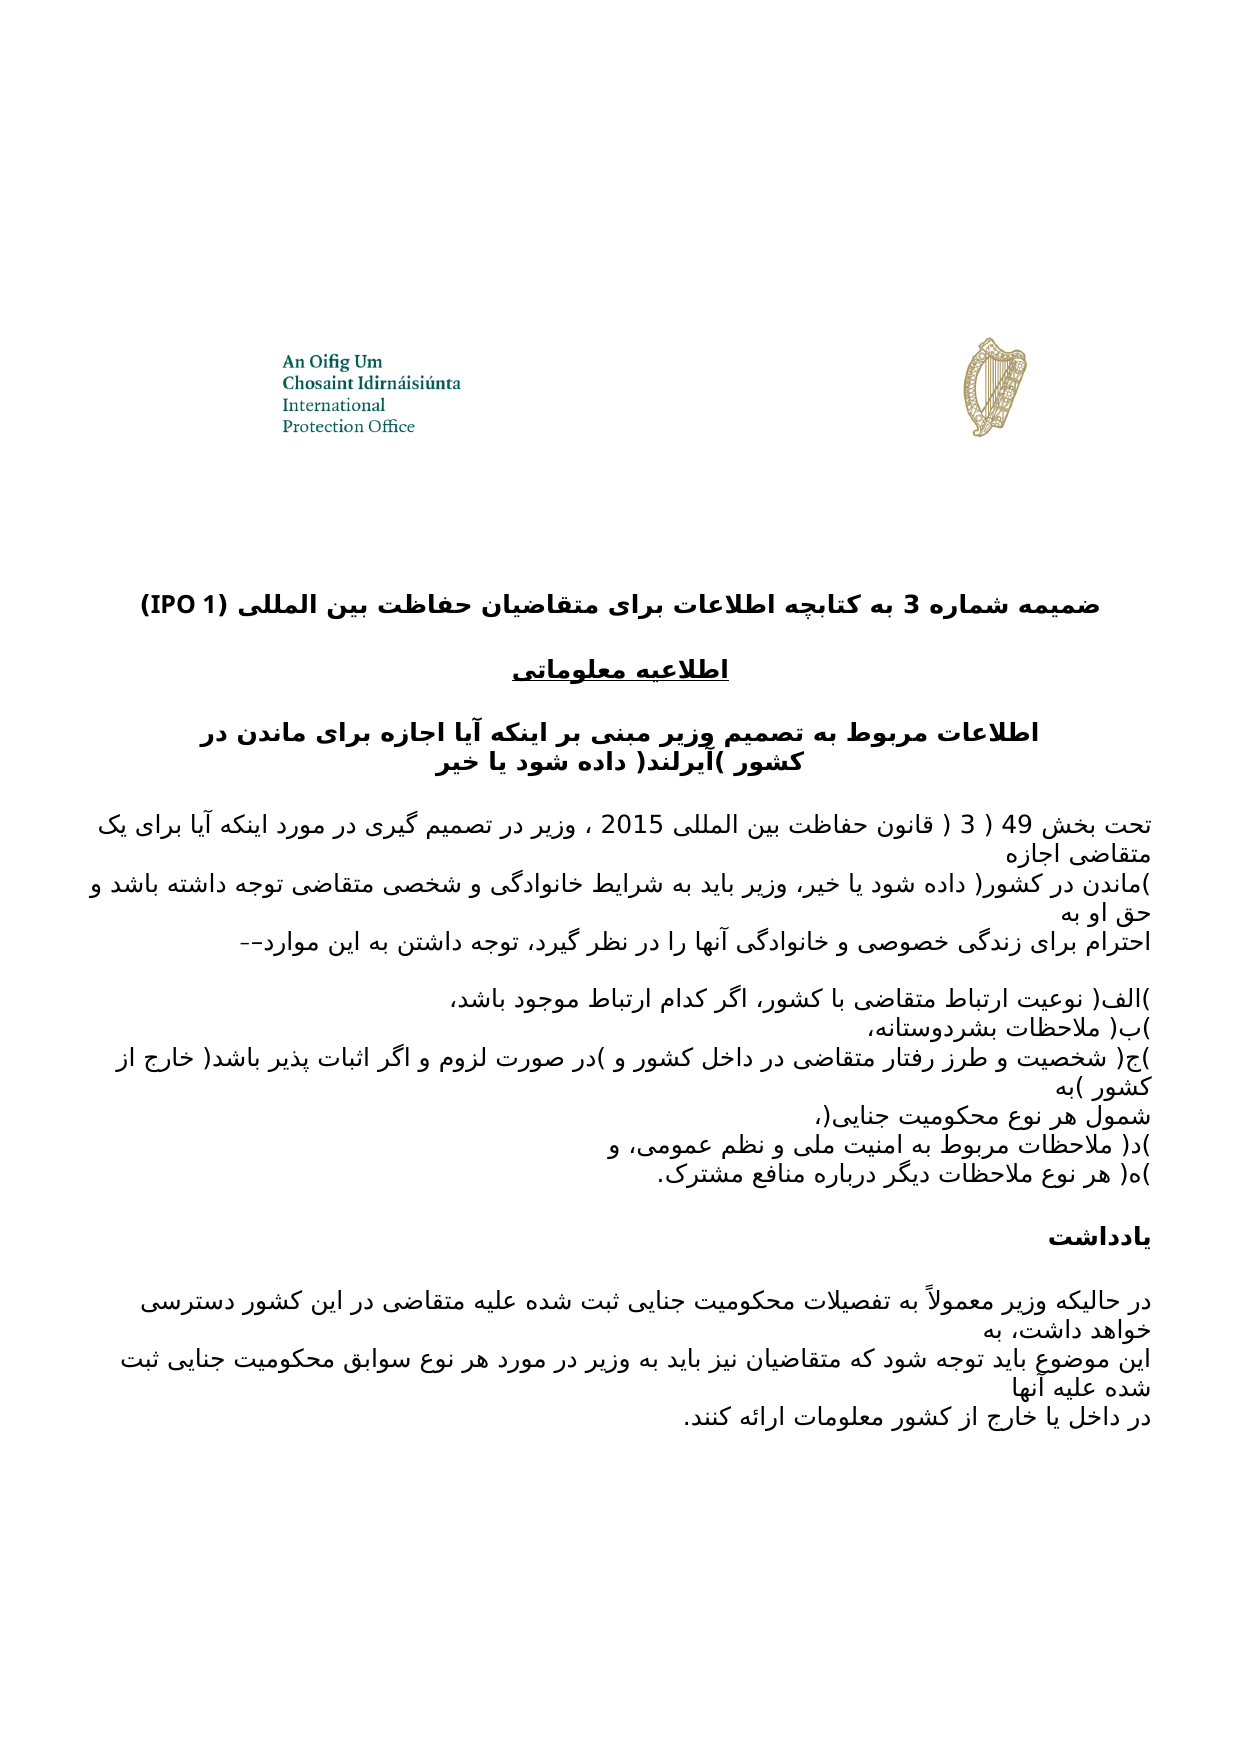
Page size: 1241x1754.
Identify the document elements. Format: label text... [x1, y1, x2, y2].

text احترام برای زندگی خصوصی و خانوادگی آنها را در نظر گیرد، توجه داشتن به این موارد–– [88, 927, 1152, 956]
text اطلاعیه معلوماتی [88, 655, 1152, 684]
text )ه( هر نوع ملاحظات دیگر درباره منافع مشترک. [88, 1159, 1152, 1188]
text یادداشت [88, 1223, 1152, 1252]
text )ب( ملاحظات بشردوستانه، [88, 1013, 1152, 1043]
text در داخل یا خارج از کشور معلومات ارائه کنند. [88, 1402, 1152, 1432]
text )الف( نوعیت ارتباط متقاضی با کشور، اگر کدام ارتباط موجود باشد، [88, 984, 1152, 1013]
text تحت بخش 49 ( 3 ( قانون حفاظت بین المللی 2015 ، وزیر در تصمیم گیری در مورد اینکه آیا برای یک متقاضی اجازه [88, 811, 1152, 869]
text این موضوع باید توجه شود که متقاضیان نیز باید به وزیر در مورد هر نوع سوابق محکومیت جنایی ثبت شده علیه آنها [88, 1344, 1152, 1402]
text )ماندن در کشور( داده شود یا خیر، وزیر باید به شرایط خانوادگی و شخصی متقاضی توجه داشته باشد و حق او به [88, 869, 1152, 927]
text در حالیکه وزیر معمولاً به تفصیلات محکومیت جنایی ثبت شده علیه متقاضی در این کشور دسترسی خواهد داشت، به [88, 1286, 1152, 1344]
text اطلاعات مربوط به تصمیم وزیر مبنی بر اینکه آیا اجازه برای ماندن در کشور )آیرلند( داده شود یا خیر [88, 718, 1152, 776]
text )د( ملاحظات مربوط به امنیت ملی و نظم عمومی، و [88, 1130, 1152, 1159]
text شمول هر نوع محکومیت جنایی(، [88, 1101, 1152, 1130]
text ضمیمه شماره 3 به کتابچه اطلاعات برای متقاضیان حفاظت بین المللی (IPO 1) [88, 587, 1152, 621]
text )ج( شخصیت و طرز رفتار متقاضی در داخل کشور و )در صورت لزوم و اگر اثبات پذیر باشد( خارج از کشور )به [88, 1043, 1152, 1101]
